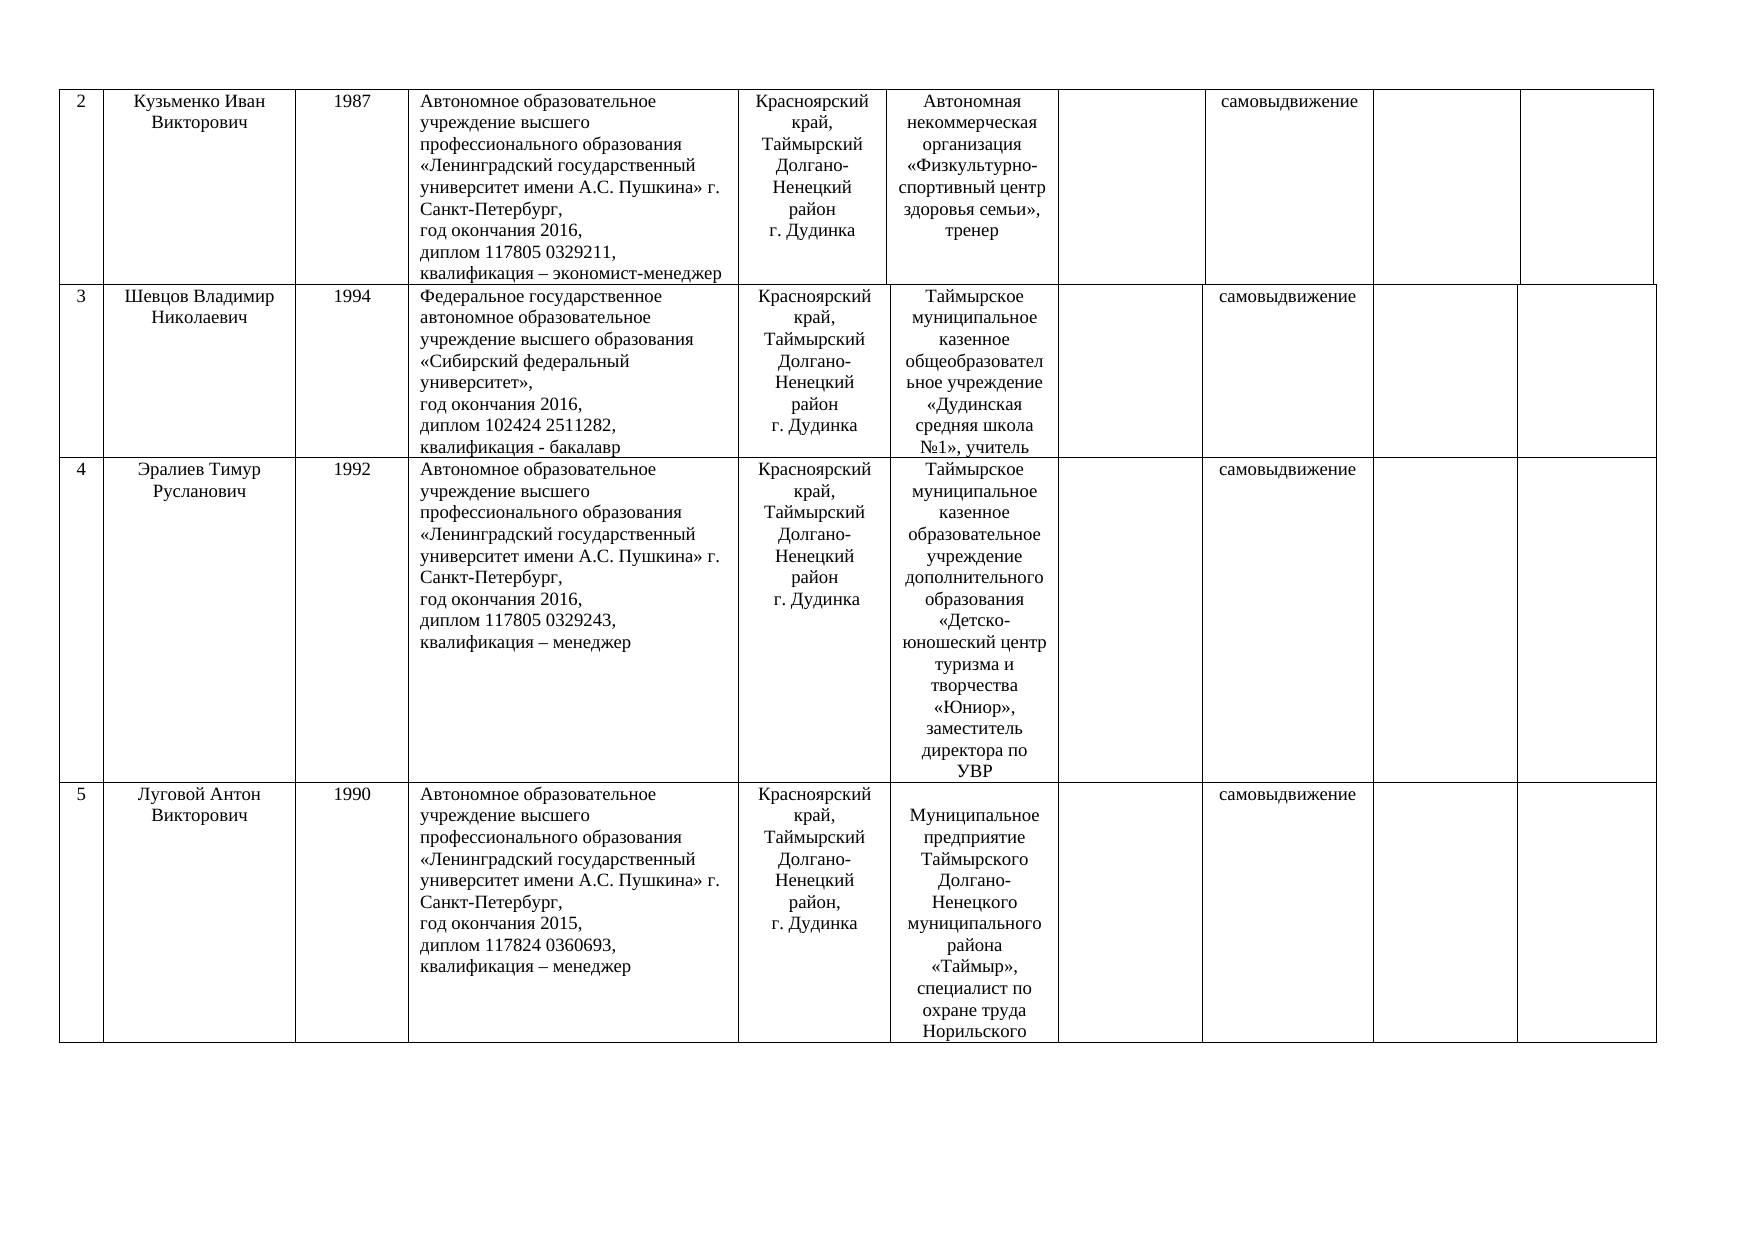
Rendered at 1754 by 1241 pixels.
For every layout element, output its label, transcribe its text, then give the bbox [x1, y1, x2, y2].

table_cell Красноярский край, Таймырский Долгано-Ненецкий район г. Дудинка [739, 285, 890, 457]
table_cell Таймырское муниципальное казенное образовательное учреждение дополнительного образования «Детско-юношеский центр туризма и творчества «Юниор», заместитель директора по УВР [891, 458, 1058, 782]
table_cell 1990 [296, 783, 408, 1042]
table_cell [1059, 783, 1202, 1042]
table_cell Автономная некоммерческая организация «Физкультурно-спортивный центр здоровья семьи», тренер [887, 90, 1058, 284]
table_cell [1374, 458, 1517, 782]
table_cell [1521, 90, 1653, 284]
table_cell самовыдвижение [1203, 783, 1373, 1042]
table_cell самовыдвижение [1206, 90, 1373, 284]
table_cell Таймырское муниципальное казенное общеобразовательное учреждение «Дудинская средняя школа №1», учитель [891, 285, 1058, 457]
table_cell Автономное образовательное учреждение высшего профессионального образования «Ленинградский государственный университет имени А.С. Пушкина» г. Санкт-Петербург, год окончания 2016, диплом 117805 0329243, квалификация – менеджер [409, 458, 738, 782]
table_cell [1059, 285, 1202, 457]
table_cell 4 [60, 458, 103, 782]
table_cell 1994 [296, 285, 408, 457]
table_cell 1987 [296, 90, 408, 284]
table_cell [1374, 90, 1520, 284]
table_cell 2 [60, 90, 103, 284]
table_cell [1059, 90, 1205, 284]
table_cell Кузьменко Иван Викторович [104, 90, 295, 284]
table_cell Автономное образовательное учреждение высшего профессионального образования «Ленинградский государственный университет имени А.С. Пушкина» г. Санкт-Петербург, год окончания 2016, диплом 117805 0329211, квалификация – экономист-менеджер [409, 90, 738, 284]
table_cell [739, 783, 890, 1042]
table_cell 1992 [296, 458, 408, 782]
table_cell [1518, 458, 1656, 782]
table_cell Красноярский край, Таймырский Долгано-Ненецкий район г. Дудинка [739, 90, 886, 284]
table_cell [1374, 783, 1517, 1042]
table_cell Федеральное государственное автономное образовательное учреждение высшего образования «Сибирский федеральный университет», год окончания 2016, диплом 102424 2511282, квалификация - бакалавр [409, 285, 738, 457]
table_cell [1374, 285, 1517, 457]
table_cell самовыдвижение [1203, 458, 1373, 782]
table_cell Шевцов Владимир Николаевич [104, 285, 295, 457]
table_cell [409, 783, 738, 1042]
table_cell Красноярский край, Таймырский Долгано-Ненецкий район г. Дудинка [739, 458, 890, 782]
table_cell 3 [60, 285, 103, 457]
table_cell самовыдвижение [1203, 285, 1373, 457]
table_cell 5 [60, 783, 103, 1042]
table_cell [1518, 783, 1656, 1042]
table_cell Эралиев Тимур Русланович [104, 458, 295, 782]
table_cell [891, 783, 1058, 1042]
table_cell [1518, 285, 1656, 457]
table_cell [1059, 458, 1202, 782]
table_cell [104, 783, 295, 1042]
